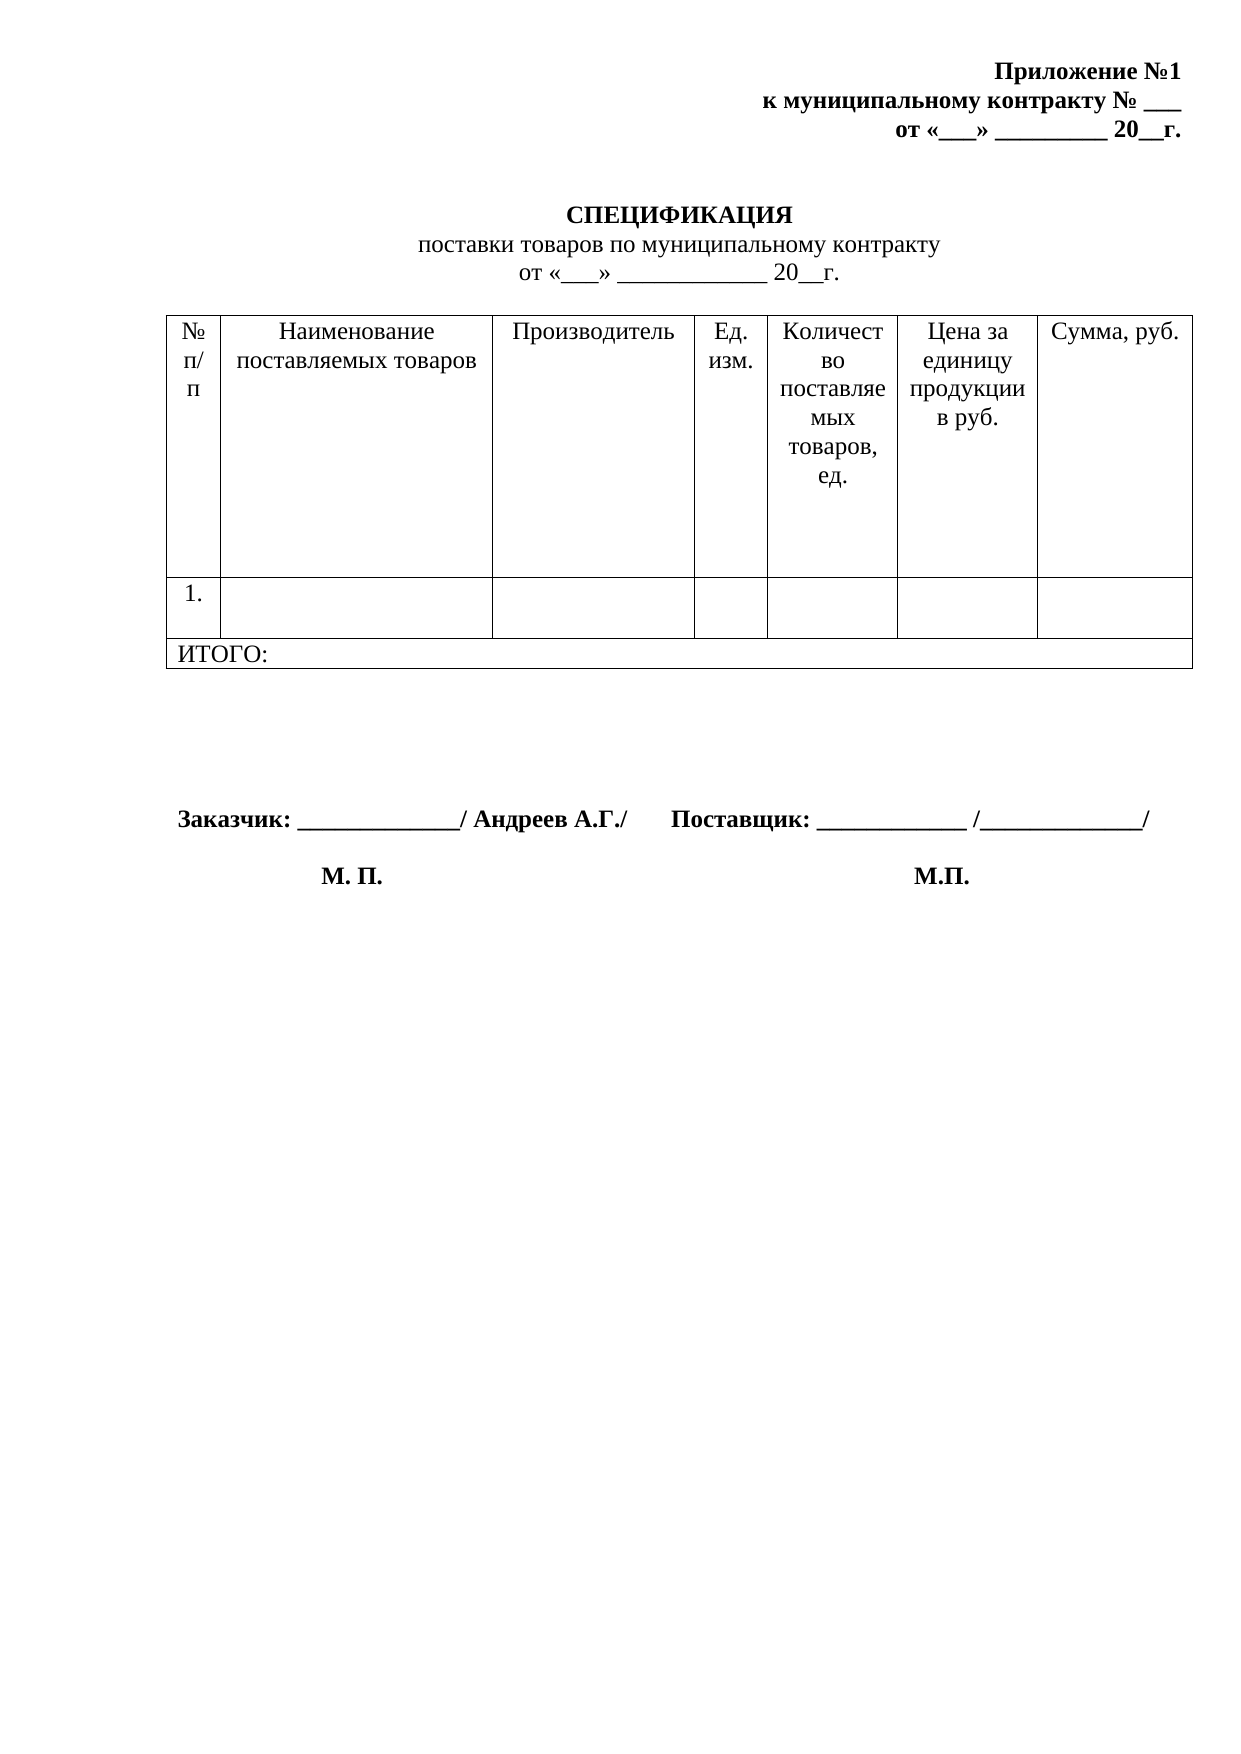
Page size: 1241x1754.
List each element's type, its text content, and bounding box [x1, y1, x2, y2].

text Заказчик: _____________/ Андреев А.Г./ Поставщик: ____________ /_____________/ [177, 804, 1181, 833]
table_header № п/п [167, 316, 220, 577]
table_header Сумма, руб. [1038, 316, 1192, 577]
text от «___» _________ 20__г. [177, 114, 1181, 142]
table_header Количество поставляемых товаров, ед. [768, 316, 897, 577]
table_cell 1. [167, 578, 220, 638]
table_header Цена за единицу продукции в руб. [898, 316, 1037, 577]
table_cell [695, 578, 767, 638]
table_cell [768, 578, 897, 638]
table_cell ИТОГО: [167, 639, 1192, 668]
text СПЕЦИФИКАЦИЯ [177, 200, 1181, 229]
text поставки товаров по муниципальному контракту [177, 229, 1181, 257]
text от «___» ____________ 20__г. [177, 257, 1181, 286]
text к муниципальному контракту № ___ [177, 85, 1181, 114]
table_header Производитель [493, 316, 694, 577]
table_cell [898, 578, 1037, 638]
table_cell [493, 578, 694, 638]
table_header Наименование поставляемых товаров [221, 316, 492, 577]
table_header Ед. изм. [695, 316, 767, 577]
text Приложение №1 [177, 56, 1181, 85]
table_cell [1038, 578, 1192, 638]
text М. П. М.П. [177, 861, 1181, 890]
table_cell [221, 578, 492, 638]
